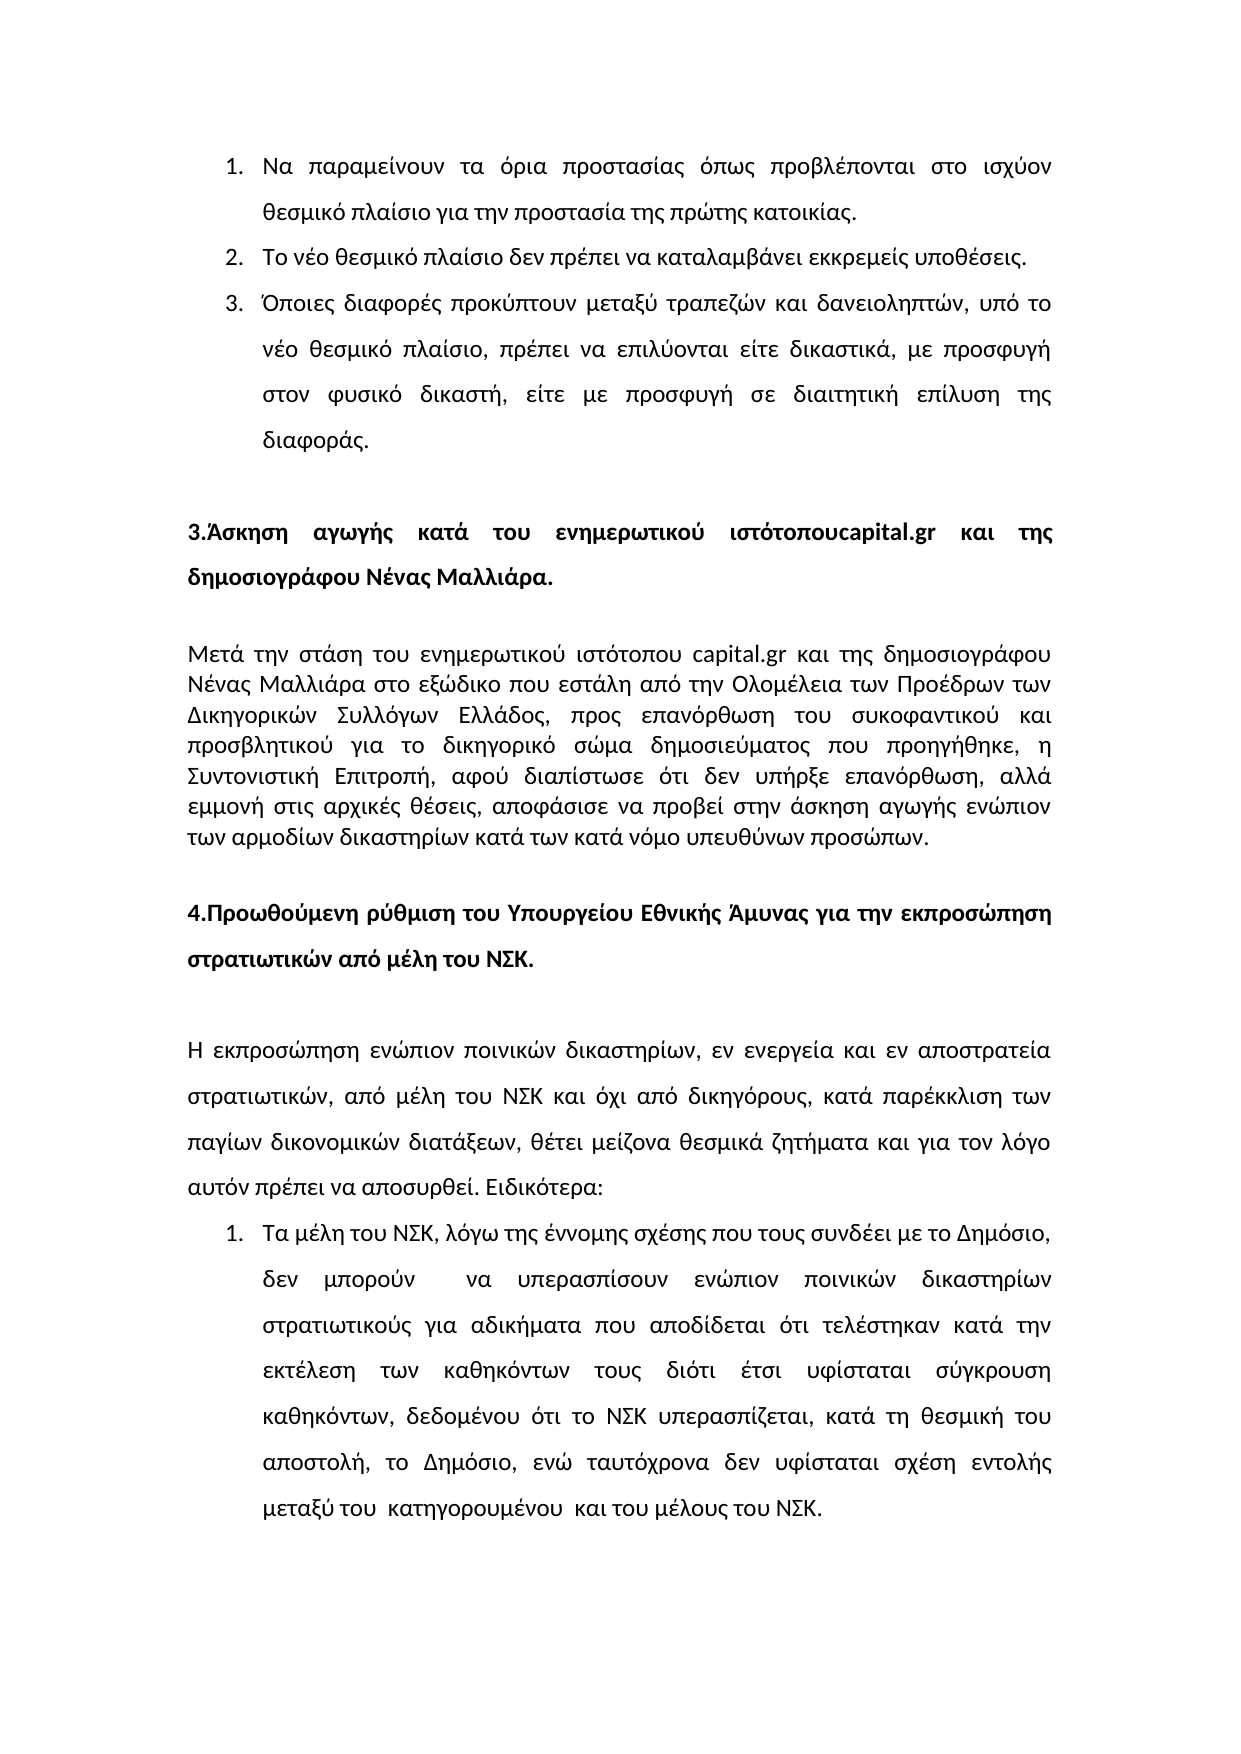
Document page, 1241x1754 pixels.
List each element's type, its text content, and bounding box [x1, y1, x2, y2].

list Τα μέλη του ΝΣΚ, λόγω της έννομης σχέσης που τους συνδέει με το Δημόσιο, δεν μπορούν να υπερασπίσουν ενώπιον ποινικών δικαστηρίων στρατιωτικούς για αδικήματα που αποδίδεται ότι τελέστηκαν κατά την εκτέλεση των καθηκόντων τους διότι έτσι υφίσταται σύγκρουση καθηκόντων, δεδομένου ότι το ΝΣΚ υπερασπίζεται, κατά τη θεσμική του αποστολή, το Δημόσιο, ενώ ταυτόχρονα δεν υφίσταται σχέση εντολής μεταξύ του κατηγορουμένου και του μέλους του ΝΣΚ. [225, 1217, 1053, 1522]
text 3.Άσκηση αγωγής κατά του ενημερωτικού ιστότοπουcapital.gr και της δημοσιογράφου Νένας Μαλλιάρα. [187, 516, 1053, 592]
text Μετά την στάση του ενημερωτικού ιστότοπου capital.gr και της δημοσιογράφου Νένας Μαλλιάρα στο εξώδικο που εστάλη από την Ολομέλεια των Προέδρων των Δικηγορικών Συλλόγων Ελλάδος, προς επανόρθωση του συκοφαντικού και προσβλητικού για το δικηγορικό σώμα δημοσιεύματος που προηγήθηκε, η Συντονιστική Επιτροπή, αφού διαπίστωσε ότι δεν υπήρξε επανόρθωση, αλλά εμμονή στις αρχικές θέσεις, αποφάσισε να προβεί στην άσκηση αγωγής ενώπιον των αρμοδίων δικαστηρίων κατά των κατά νόμο υπευθύνων προσώπων. [187, 638, 1053, 851]
text Η εκπροσώπηση ενώπιον ποινικών δικαστηρίων, εν ενεργεία και εν αποστρατεία στρατιωτικών, από μέλη του ΝΣΚ και όχι από δικηγόρους, κατά παρέκκλιση των παγίων δικονομικών διατάξεων, θέτει μείζονα θεσμικά ζητήματα και για τον λόγο αυτόν πρέπει να αποσυρθεί. Ειδικότερα: [187, 1034, 1053, 1202]
text 4.Προωθούμενη ρύθμιση του Υπουργείου Εθνικής Άμυνας για την εκπροσώπηση στρατιωτικών από μέλη του ΝΣΚ. [187, 897, 1053, 973]
list Το νέο θεσμικό πλαίσιο δεν πρέπει να καταλαμβάνει εκκρεμείς υποθέσεις. [225, 241, 1053, 272]
list Να παραμείνουν τα όρια προστασίας όπως προβλέπονται στο ισχύον θεσμικό πλαίσιο για την προστασία της πρώτης κατοικίας. [225, 150, 1053, 226]
list Όποιες διαφορές προκύπτουν μεταξύ τραπεζών και δανειοληπτών, υπό το νέο θεσμικό πλαίσιο, πρέπει να επιλύονται είτε δικαστικά, με προσφυγή στον φυσικό δικαστή, είτε με προσφυγή σε διαιτητική επίλυση της διαφοράς. [225, 287, 1053, 455]
